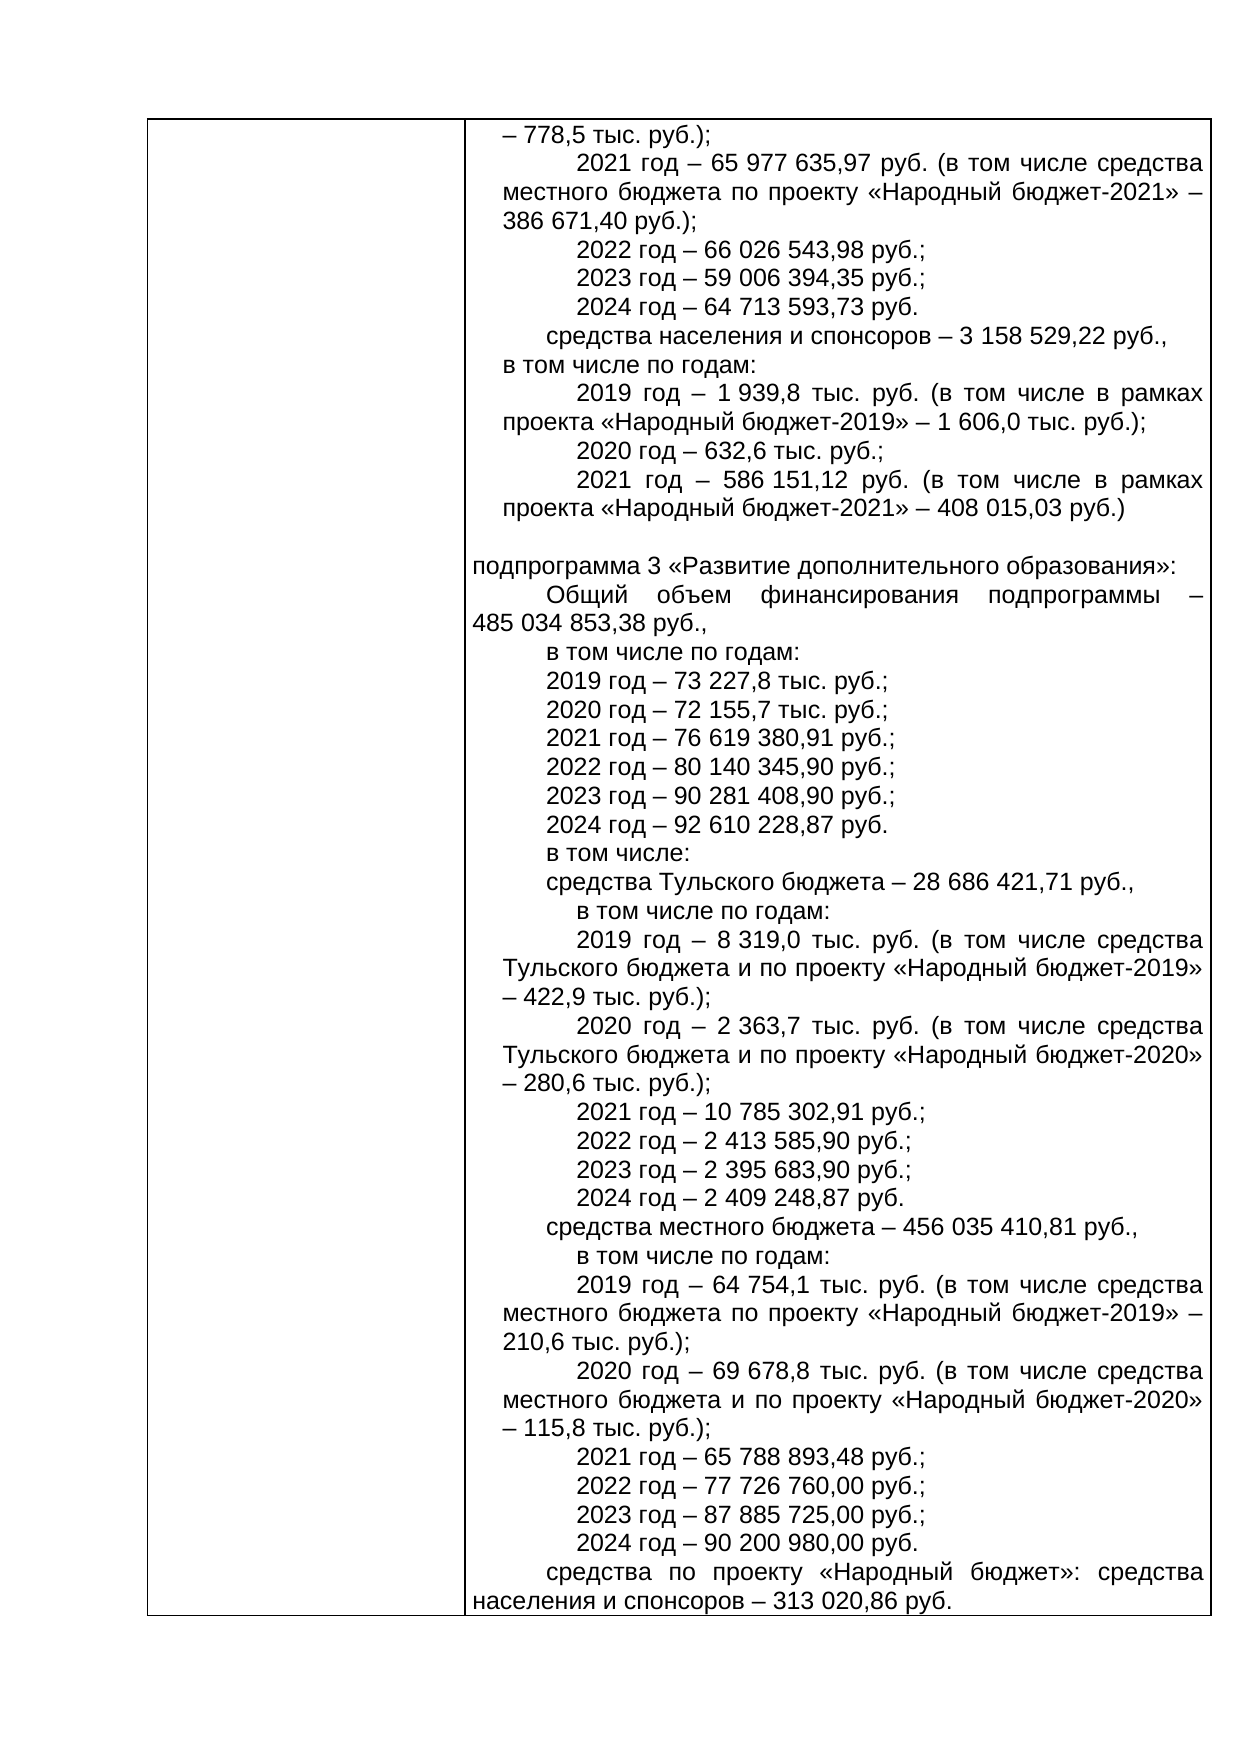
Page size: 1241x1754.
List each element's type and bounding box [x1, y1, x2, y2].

table_cell [466, 120, 1210, 1615]
table_cell [148, 120, 464, 1615]
